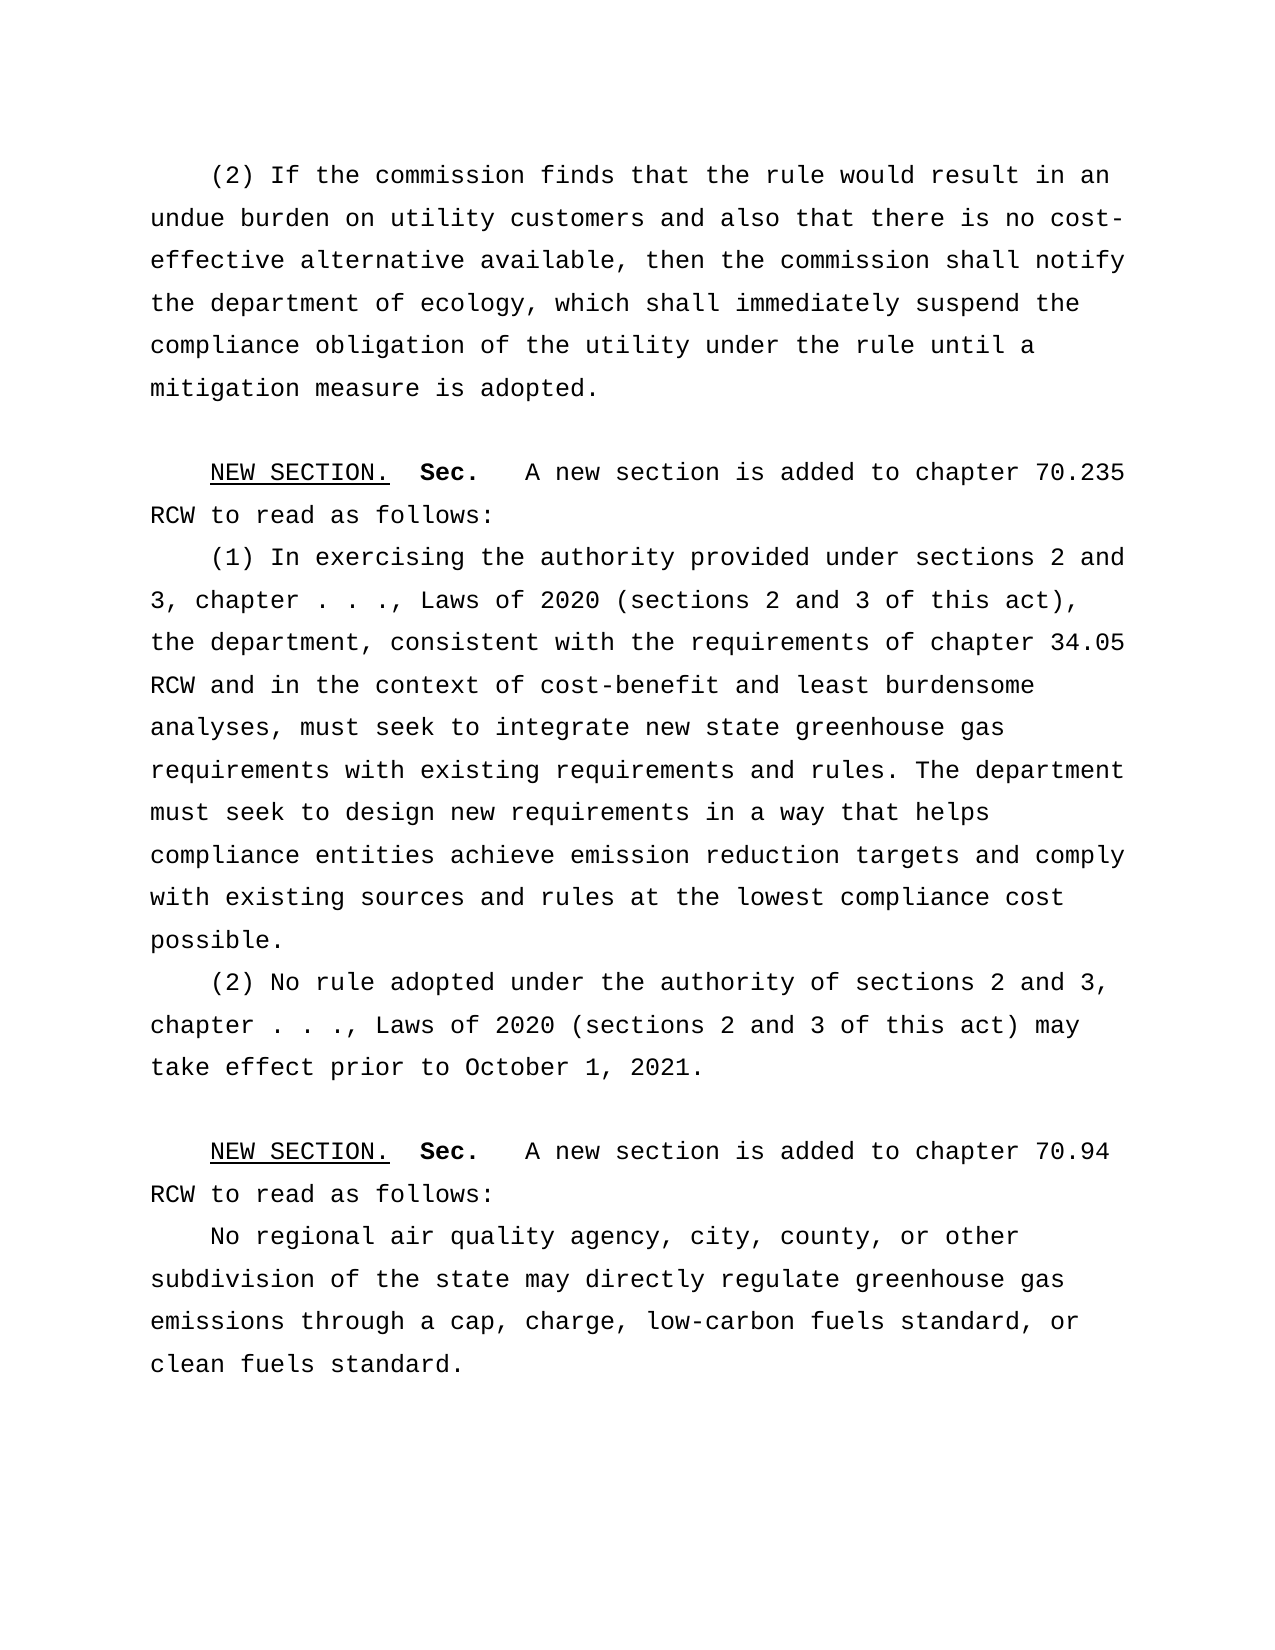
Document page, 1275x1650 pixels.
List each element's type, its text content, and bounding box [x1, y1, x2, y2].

text NEW SECTION. Sec. A new section is added to chapter 70.235 RCW to read as follows: [150, 447, 1125, 532]
text No regional air quality agency, city, county, or other subdivision of the state may directly regulate greenhouse gas emissions through a cap, charge, low-carbon fuels standard, or clean fuels standard. [150, 1211, 1125, 1381]
text NEW SECTION. Sec. A new section is added to chapter 70.94 RCW to read as follows: [150, 1126, 1125, 1211]
text (2) If the commission finds that the rule would result in an undue burden on utility customers and also that there is no cost-effective alternative available, then the commission shall notify the department of ecology, which shall immediately suspend the compliance obligation of the utility under the rule until a mitigation measure is adopted. [150, 150, 1125, 405]
text (1) In exercising the authority provided under sections 2 and 3, chapter . . ., Laws of 2020 (sections 2 and 3 of this act), the department, consistent with the requirements of chapter 34.05 RCW and in the context of cost-benefit and least burdensome analyses, must seek to integrate new state greenhouse gas requirements with existing requirements and rules. The department must seek to design new requirements in a way that helps compliance entities achieve emission reduction targets and comply with existing sources and rules at the lowest compliance cost possible. [150, 532, 1125, 957]
text (2) No rule adopted under the authority of sections 2 and 3, chapter . . ., Laws of 2020 (sections 2 and 3 of this act) may take effect prior to October 1, 2021. [150, 957, 1125, 1084]
